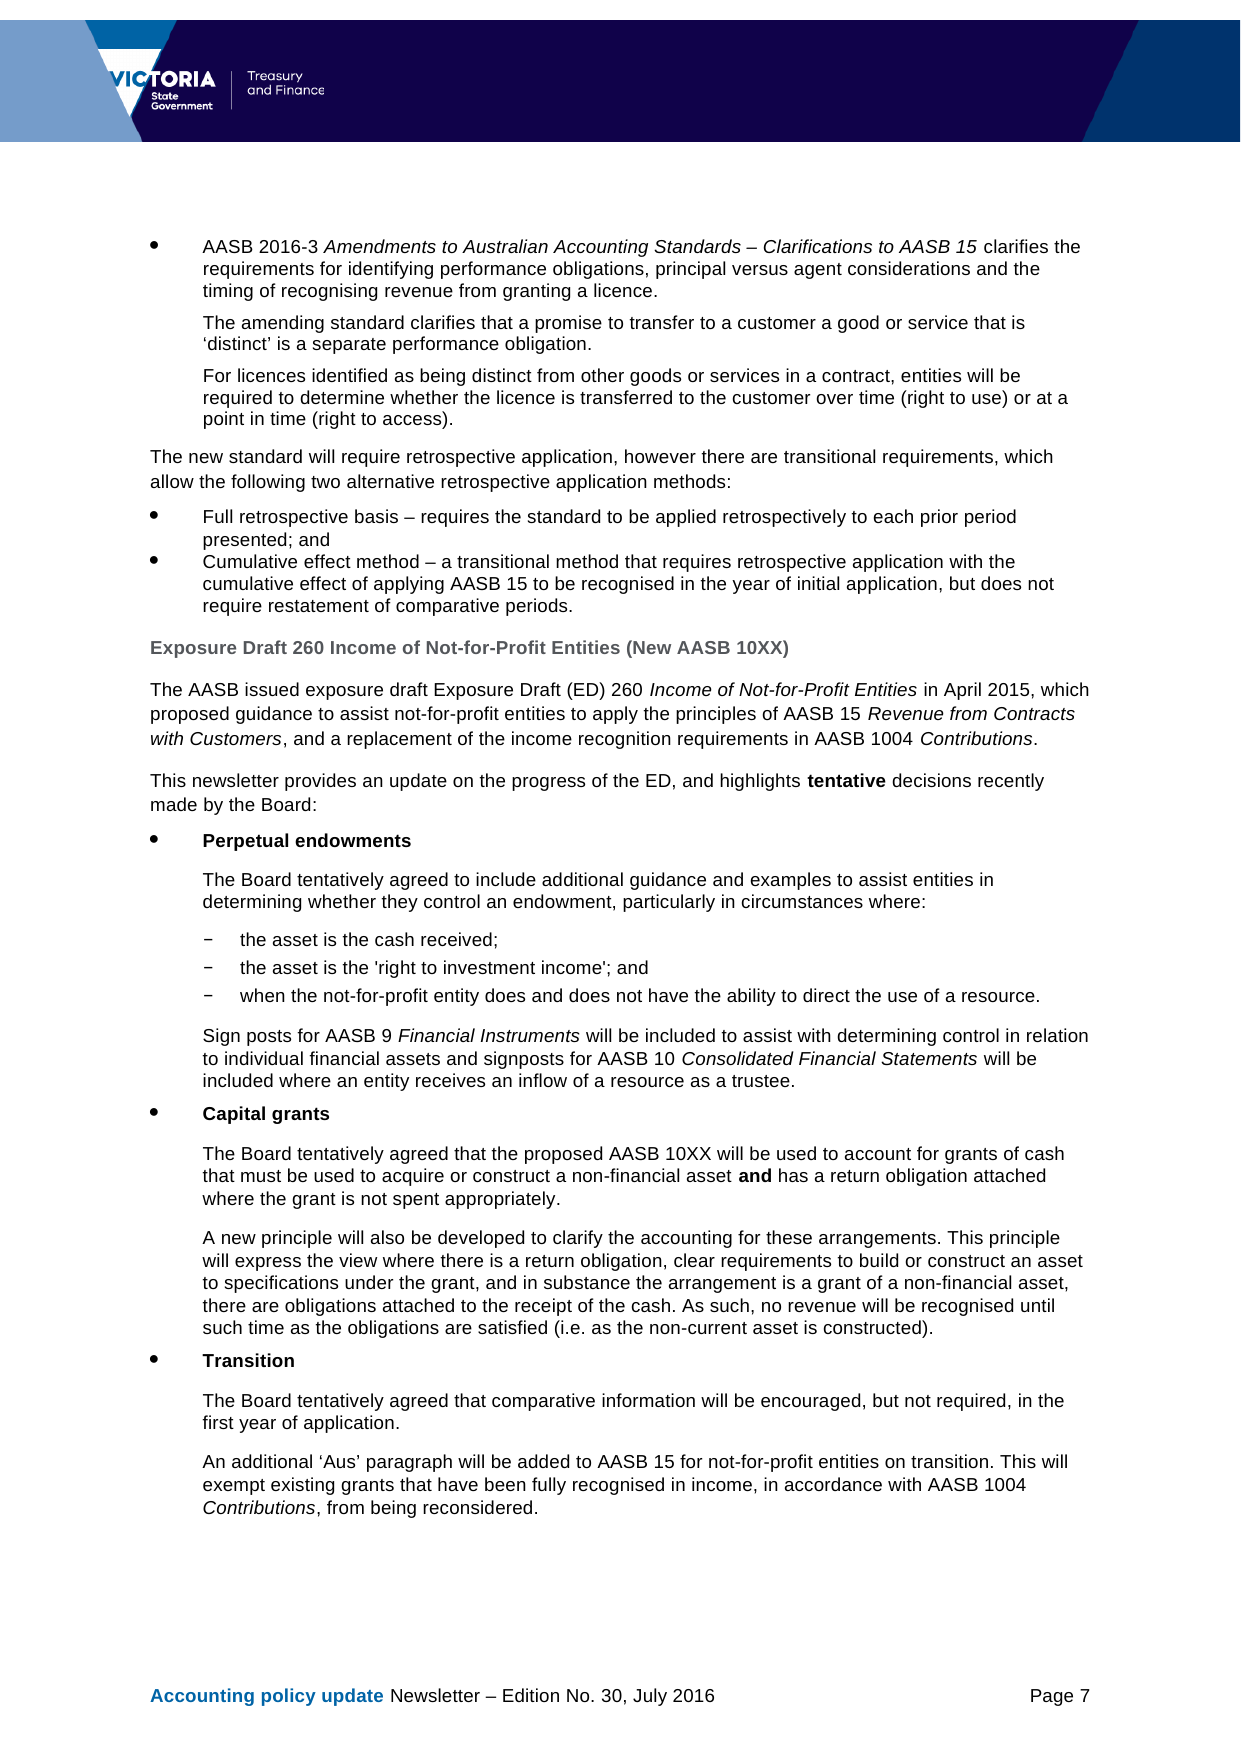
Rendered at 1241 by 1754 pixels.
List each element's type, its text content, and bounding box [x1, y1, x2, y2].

text Transition [150, 1350, 1090, 1373]
text Full retrospective basis – requires the standard to be applied retrospectively to each prior period presented; and [150, 506, 1090, 550]
text when the not-for-profit entity does and does not have the ability to direct the use of a resource. [202, 980, 1090, 1008]
text For licences identified as being distinct from other goods or services in a contract, entities will be required to determine whether the licence is transferred to the customer over time (right to use) or at a point in time (right to access). [203, 365, 1090, 430]
text The new standard will require retrospective application, however there are transitional requirements, which allow the following two alternative retrospective application methods: [150, 446, 1090, 493]
text Sign posts for AASB 9 Financial Instruments will be included to assist with determining control in relation to individual financial assets and signposts for AASB 10 Consolidated Financial Statements will be included where an entity receives an inflow of a resource as a trustee. [202, 1025, 1090, 1092]
text the asset is the cash received; [202, 924, 1090, 952]
text The Board tentatively agreed that the proposed AASB 10XX will be used to account for grants of cash that must be used to acquire or construct a non-financial asset and has a return obligation attached where the grant is not spent appropriately. [202, 1142, 1090, 1209]
picture [0, 20, 1241, 142]
text The Board tentatively agreed to include additional guidance and examples to assist entities in determining whether they control an endowment, particularly in circumstances where: [202, 868, 1090, 913]
text The AASB issued exposure draft Exposure Draft (ED) 260 Income of Not-for-Profit Entities in April 2015, which proposed guidance to assist not-for-profit entities to apply the principles of AASB 15 Revenue from Contracts with Customers, and a replacement of the income recognition requirements in AASB 1004 Contributions. [150, 678, 1090, 749]
text An additional ‘Aus’ paragraph will be added to AASB 15 for not-for-profit entities on transition. This will exempt existing grants that have been fully recognised in income, in accordance with AASB 1004 Contributions, from being reconsidered. [202, 1451, 1090, 1518]
text Cumulative effect method – a transitional method that requires retrospective application with the cumulative effect of applying AASB 15 to be recognised in the year of initial application, but does not require restatement of comparative periods. [150, 550, 1090, 616]
subtitle Exposure Draft 260 Income of Not-for-Profit Entities (New AASB 10XX) [150, 637, 1090, 658]
text A new principle will also be developed to clarify the accounting for these arrangements. This principle will express the view where there is a return obligation, clear requirements to build or construct an asset to specifications under the grant, and in substance the arrangement is a grant of a non-financial asset, there are obligations attached to the receipt of the cash. As such, no revenue will be recognised until such time as the obligations are satisfied (i.e. as the non-current asset is constructed). [202, 1227, 1090, 1339]
text This newsletter provides an update on the progress of the ED, and highlights tentative decisions recently made by the Board: [150, 769, 1090, 816]
text The Board tentatively agreed that comparative information will be encouraged, but not required, in the first year of application. [202, 1389, 1090, 1433]
text the asset is the 'right to investment income'; and [202, 952, 1090, 980]
text The amending standard clarifies that a promise to transfer to a customer a good or service that is ‘distinct’ is a separate performance obligation. [203, 311, 1090, 354]
text Perpetual endowments [150, 829, 1090, 852]
text AASB 2016-3 Amendments to Australian Accounting Standards – Clarifications to AASB 15 clarifies the requirements for identifying performance obligations, principal versus agent considerations and the timing of recognising revenue from granting a licence. [150, 235, 1090, 301]
text Capital grants [150, 1103, 1090, 1126]
